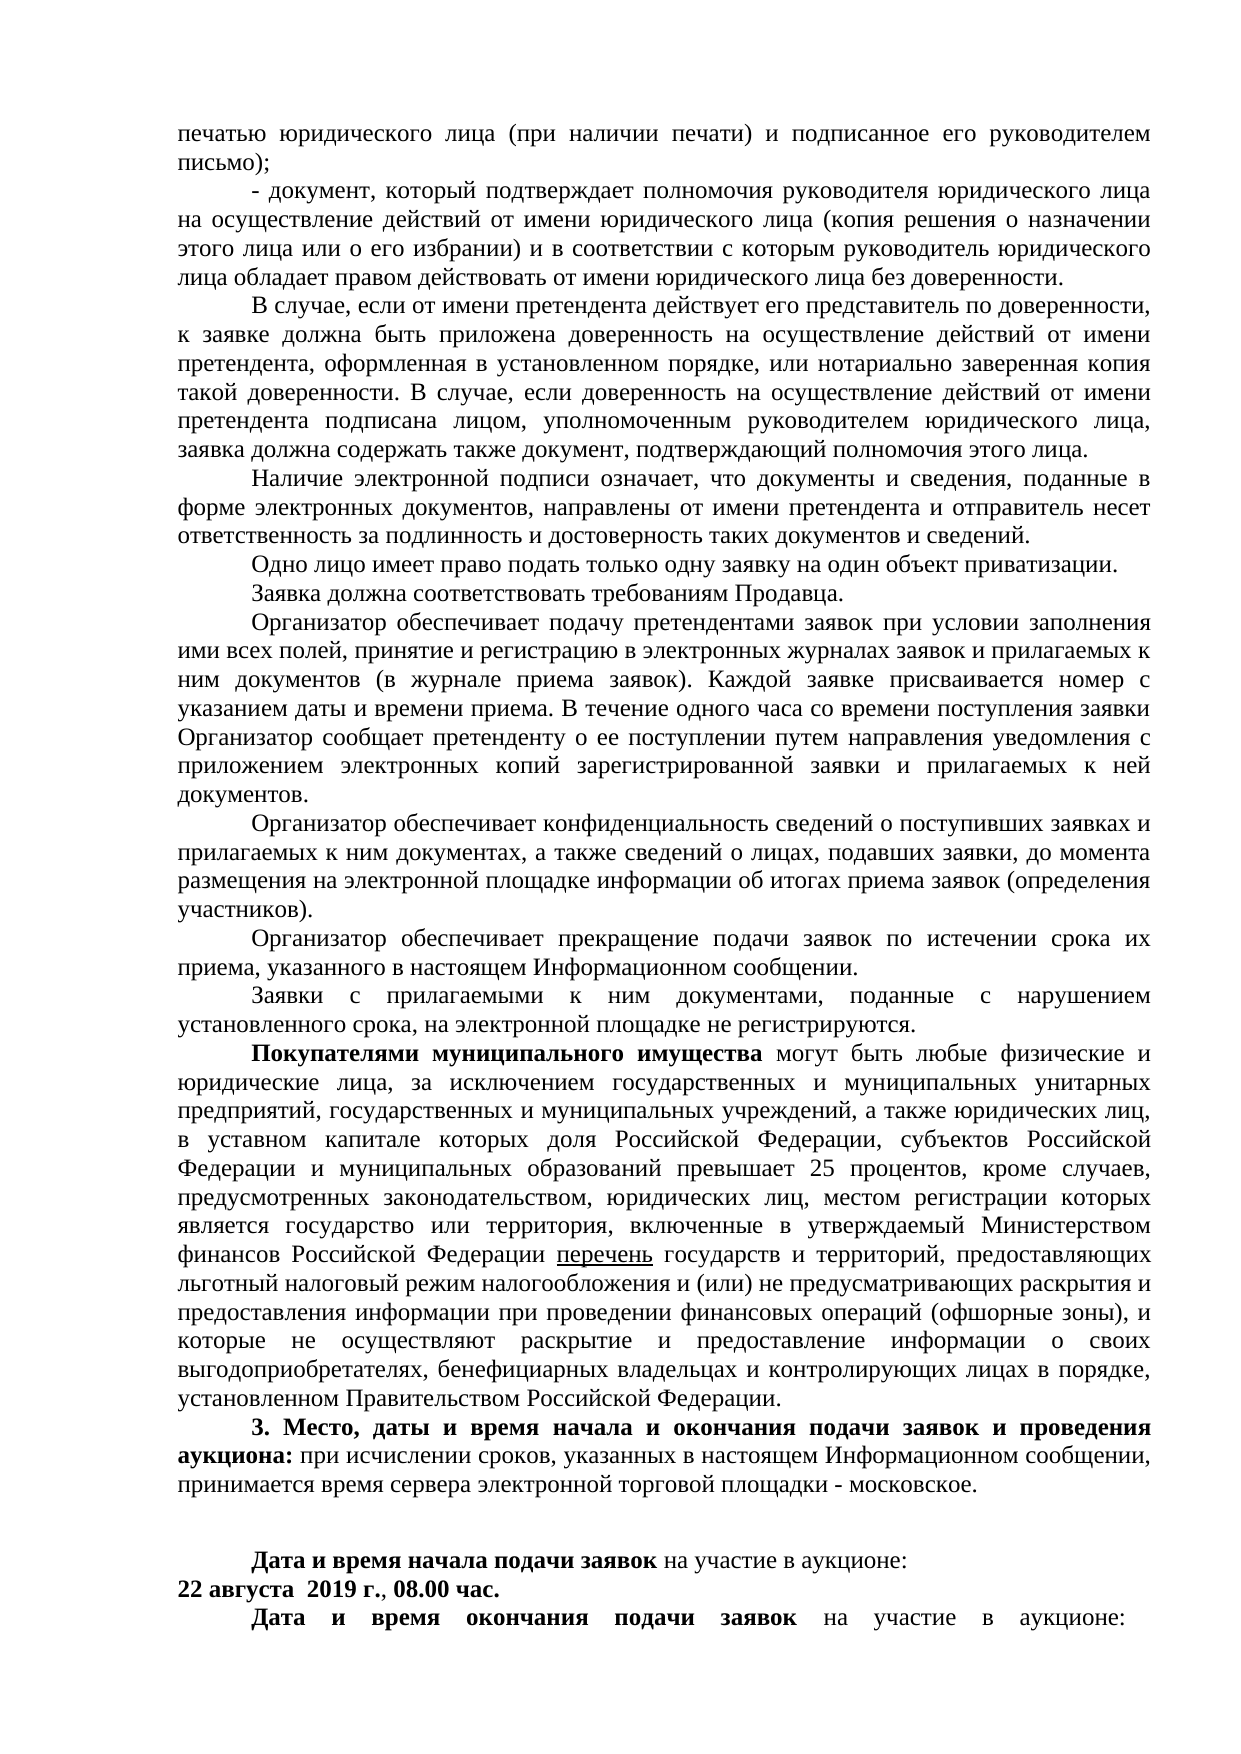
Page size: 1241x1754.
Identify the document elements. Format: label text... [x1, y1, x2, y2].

text Наличие электронной подписи означает, что документы и сведения, поданные в форме электронных документов, направлены от имени претендента и отправитель несет ответственность за подлинность и достоверность таких документов и сведений. [177, 463, 1152, 549]
text Организатор обеспечивает подачу претендентами заявок при условии заполнения ими всех полей, принятие и регистрацию в электронных журналах заявок и прилагаемых к ним документов (в журнале приема заявок). Каждой заявке присваивается номер с указанием даты и времени приема. В течение одного часа со времени поступления заявки Организатор сообщает претенденту о ее поступлении путем направления уведомления с приложением электронных копий зарегистрированной заявки и прилагаемых к ней документов. [177, 607, 1152, 808]
text Одно лицо имеет право подать только одну заявку на один объект приватизации. [177, 549, 1152, 578]
text 22 августа 2019 г., 08.00 час. [177, 1574, 1152, 1602]
text Заявки с прилагаемыми к ним документами, поданные с нарушением установленного срока, на электронной площадке не регистрируются. [177, 981, 1152, 1038]
text Заявка должна соответствовать требованиям Продавца. [177, 578, 1152, 607]
text Дата и время начала подачи заявок на участие в аукционе: [177, 1545, 1152, 1574]
text В случае, если от имени претендента действует его представитель по доверенности, к заявке должна быть приложена доверенность на осуществление действий от имени претендента, оформленная в установленном порядке, или нотариально заверенная копия такой доверенности. В случае, если доверенность на осуществление действий от имени претендента подписана лицом, уполномоченным руководителем юридического лица, заявка должна содержать также документ, подтверждающий полномочия этого лица. [177, 291, 1152, 463]
text 3. Место, даты и время начала и окончания подачи заявок и проведения аукциона: при исчислении сроков, указанных в настоящем Информационном сообщении, принимается время сервера электронной торговой площадки - московское. [177, 1412, 1152, 1498]
text Организатор обеспечивает конфиденциальность сведений о поступивших заявках и прилагаемых к ним документах, а также сведений о лицах, подавших заявки, до момента размещения на электронной площадке информации об итогах приема заявок (определения участников). [177, 808, 1152, 923]
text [177, 118, 1152, 176]
text - документ, который подтверждает полномочия руководителя юридического лица на осуществление действий от имени юридического лица (копия решения о назначении этого лица или о его избрании) и в соответствии с которым руководитель юридического лица обладает правом действовать от имени юридического лица без доверенности. [177, 176, 1152, 291]
text Организатор обеспечивает прекращение подачи заявок по истечении срока их приема, указанного в настоящем Информационном сообщении. [177, 923, 1152, 981]
text Покупателями муниципального имущества могут быть любые физические и юридические лица, за исключением государственных и муниципальных унитарных предприятий, государственных и муниципальных учреждений, а также юридических лиц, в уставном капитале которых доля Российской Федерации, субъектов Российской Федерации и муниципальных образований превышает 25 процентов, кроме случаев, предусмотренных законодательством, юридических лиц, местом регистрации которых является государство или территория, включенные в утверждаемый Министерством финансов Российской Федерации перечень государств и территорий, предоставляющих льготный налоговый режим налогообложения и (или) не предусматривающих раскрытия и предоставления информации при проведении финансовых операций (офшорные зоны), и которые не осуществляют раскрытие и предоставление информации о своих выгодоприобретателях, бенефициарных владельцах и контролирующих лицах в порядке, установленном Правительством Российской Федерации. [177, 1038, 1152, 1412]
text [177, 1602, 1152, 1631]
